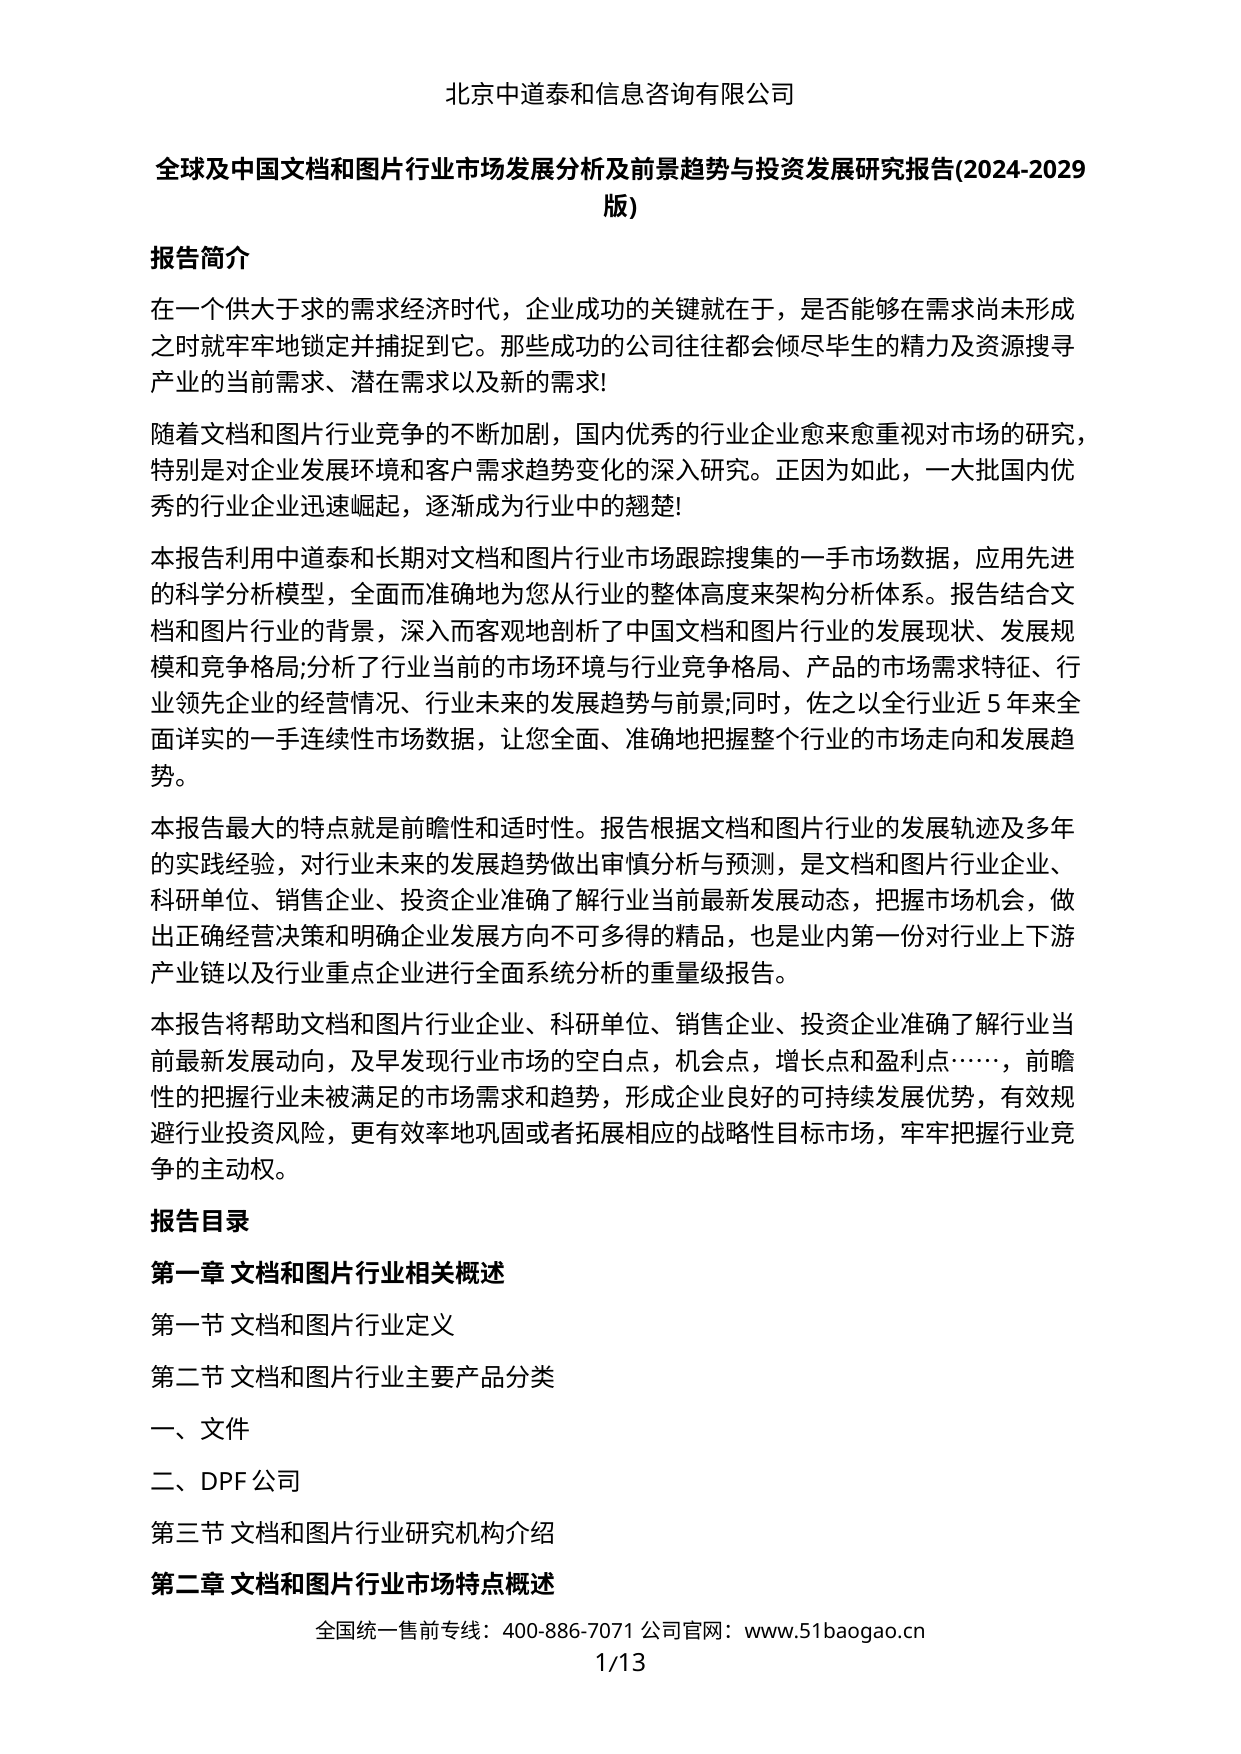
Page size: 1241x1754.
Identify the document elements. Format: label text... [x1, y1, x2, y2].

text 第一节 文档和图片行业定义 [150, 1306, 1090, 1342]
text 报告目录 [150, 1202, 1090, 1238]
text 一、文件 [150, 1409, 1090, 1446]
text 本报告最大的特点就是前瞻性和适时性。报告根据文档和图片行业的发展轨迹及多年的实践经验，对行业未来的发展趋势做出审慎分析与预测，是文档和图片行业企业、科研单位、销售企业、投资企业准确了解行业当前最新发展动态，把握市场机会，做出正确经营决策和明确企业发展方向不可多得的精品，也是业内第一份对行业上下游产业链以及行业重点企业进行全面系统分析的重量级报告。 [150, 808, 1090, 989]
text 第二节 文档和图片行业主要产品分类 [150, 1357, 1090, 1394]
text 在一个供大于求的需求经济时代，企业成功的关键就在于，是否能够在需求尚未形成之时就牢牢地锁定并捕捉到它。那些成功的公司往往都会倾尽毕生的精力及资源搜寻产业的当前需求、潜在需求以及新的需求! [150, 290, 1090, 399]
text 随着文档和图片行业竞争的不断加剧，国内优秀的行业企业愈来愈重视对市场的研究，特别是对企业发展环境和客户需求趋势变化的深入研究。正因为如此，一大批国内优秀的行业企业迅速崛起，逐渐成为行业中的翘楚! [150, 414, 1090, 523]
text 第二章 文档和图片行业市场特点概述 [150, 1565, 1090, 1601]
text 报告简介 [150, 238, 1090, 274]
text 第三节 文档和图片行业研究机构介绍 [150, 1513, 1090, 1549]
text 本报告利用中道泰和长期对文档和图片行业市场跟踪搜集的一手市场数据，应用先进的科学分析模型，全面而准确地为您从行业的整体高度来架构分析体系。报告结合文档和图片行业的背景，深入而客观地剖析了中国文档和图片行业的发展现状、发展规模和竞争格局;分析了行业当前的市场环境与行业竞争格局、产品的市场需求特征、行业领先企业的经营情况、行业未来的发展趋势与前景;同时，佐之以全行业近5年来全面详实的一手连续性市场数据，让您全面、准确地把握整个行业的市场走向和发展趋势。 [150, 539, 1090, 792]
text 第一章 文档和图片行业相关概述 [150, 1254, 1090, 1290]
text 二、DPF公司 [150, 1461, 1090, 1497]
text 全球及中国文档和图片行业市场发展分析及前景趋势与投资发展研究报告(2024-2029版) [150, 150, 1090, 222]
text 本报告将帮助文档和图片行业企业、科研单位、销售企业、投资企业准确了解行业当前最新发展动向，及早发现行业市场的空白点，机会点，增长点和盈利点……，前瞻性的把握行业未被满足的市场需求和趋势，形成企业良好的可持续发展优势，有效规避行业投资风险，更有效率地巩固或者拓展相应的战略性目标市场，牢牢把握行业竞争的主动权。 [150, 1005, 1090, 1186]
